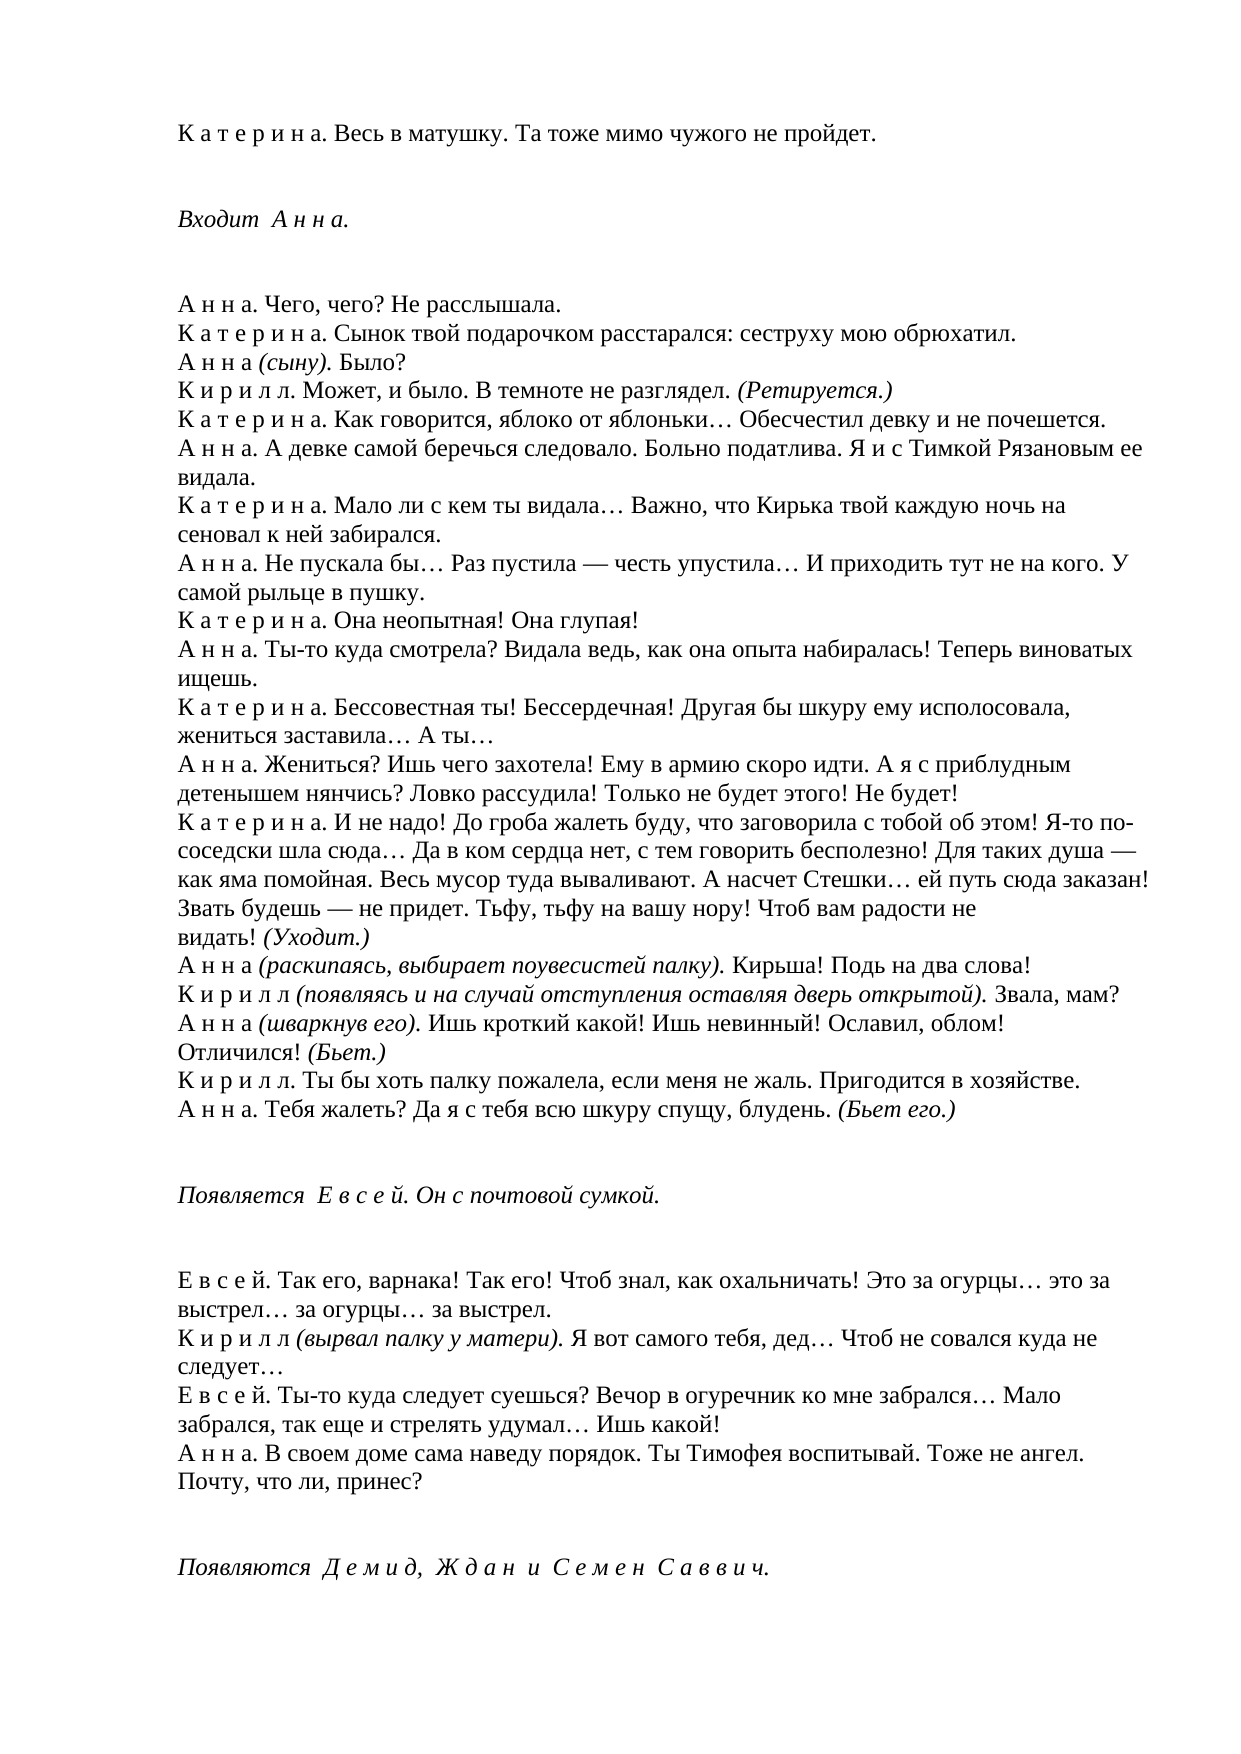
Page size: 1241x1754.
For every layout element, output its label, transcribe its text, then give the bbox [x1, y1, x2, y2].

text К а т е р и н а. Сынок твой подарочком расстарался: сеструху мою обрюхатил. [177, 318, 1152, 347]
text К и р и л л (появляясь и на случай отступления оставляя дверь открытой). Звала, мам? [177, 979, 1152, 1008]
text А н н а. Чего, чего? Не расслышала. [177, 289, 1152, 318]
text А н н а. Ты-то куда смотрела? Видала ведь, как она опыта набиралась! Теперь виноватых ищешь. [177, 634, 1152, 692]
text К а т е р и н а. Весь в матушку. Та тоже мимо чужого не пройдет. [177, 118, 1152, 147]
text К а т е р и н а. Она неопытная! Она глупая! [177, 605, 1152, 634]
text А н н а. Тебя жалеть? Да я с тебя всю шкуру спущу, блудень. (Бьет его.) [177, 1094, 1152, 1123]
text К а т е р и н а. Бессовестная ты! Бессердечная! Другая бы шкуру ему исполосовала, жениться заставила… А ты… [177, 692, 1152, 749]
text А н н а (шваркнув его). Ишь кроткий какой! Ишь невинный! Ославил, облом! Отличился! (Бьет.) [177, 1008, 1152, 1065]
text К и р и л л. Может, и было. В темноте не разглядел. (Ретируется.) [177, 375, 1152, 404]
text Появляется Е в с е й. Он с почтовой сумкой. [177, 1180, 1152, 1208]
text А н н а. Не пускала бы… Раз пустила — честь упустила… И приходить тут не на кого. У самой рыльце в пушку. [177, 548, 1152, 605]
text Входит А н н а. [177, 204, 1152, 232]
text К а т е р и н а. Как говорится, яблоко от яблоньки… Обесчестил девку и не почешется. [177, 404, 1152, 433]
text К а т е р и н а. Мало ли с кем ты видала… Важно, что Кирька твой каждую ночь на сеновал к ней забирался. [177, 490, 1152, 548]
text А н н а. Жениться? Ишь чего захотела! Ему в армию скоро идти. А я с приблудным детенышем нянчись? Ловко рассудила! Только не будет этого! Не будет! [177, 749, 1152, 807]
text А н н а (раскипаясь, выбирает поувесистей палку). Кирьша! Подь на два слова! [177, 950, 1152, 979]
text Е в с е й. Так его, варнака! Так его! Чтоб знал, как охальничать! Это за огурцы… это за выстрел… за огурцы… за выстрел. [177, 1265, 1152, 1323]
text А н н а. В своем доме сама наведу порядок. Ты Тимофея воспитывай. Тоже не ангел. Почту, что ли, принес? [177, 1438, 1152, 1495]
text К а т е р и н а. И не надо! До гроба жалеть буду, что заговорила с тобой об этом! Я-то по-соседски шла сюда… Да в ком сердца нет, с тем говорить бесполезно! Для таких душа — как яма помойная. Весь мусор туда вываливают. А насчет Стешки… ей путь сюда заказан! Звать будешь — не придет. Тьфу, тьфу на вашу нору! Чтоб вам радости не видать! (Уходит.) [177, 807, 1152, 950]
text К и р и л л (вырвал палку у матери). Я вот самого тебя, дед… Чтоб не совался куда не следует… [177, 1323, 1152, 1380]
text А н н а. А девке самой беречься следовало. Больно податлива. Я и с Тимкой Рязановым ее видала. [177, 433, 1152, 490]
text А н н а (сыну). Было? [177, 347, 1152, 375]
text К и р и л л. Ты бы хоть палку пожалела, если меня не жаль. Пригодится в хозяйстве. [177, 1065, 1152, 1094]
text Появляются Д е м и д, Ж д а н и С е м е н С а в в и ч. [177, 1552, 1152, 1581]
text Е в с е й. Ты-то куда следует суешься? Вечор в огуречник ко мне забрался… Мало забрался, так еще и стрелять удумал… Ишь какой! [177, 1380, 1152, 1438]
